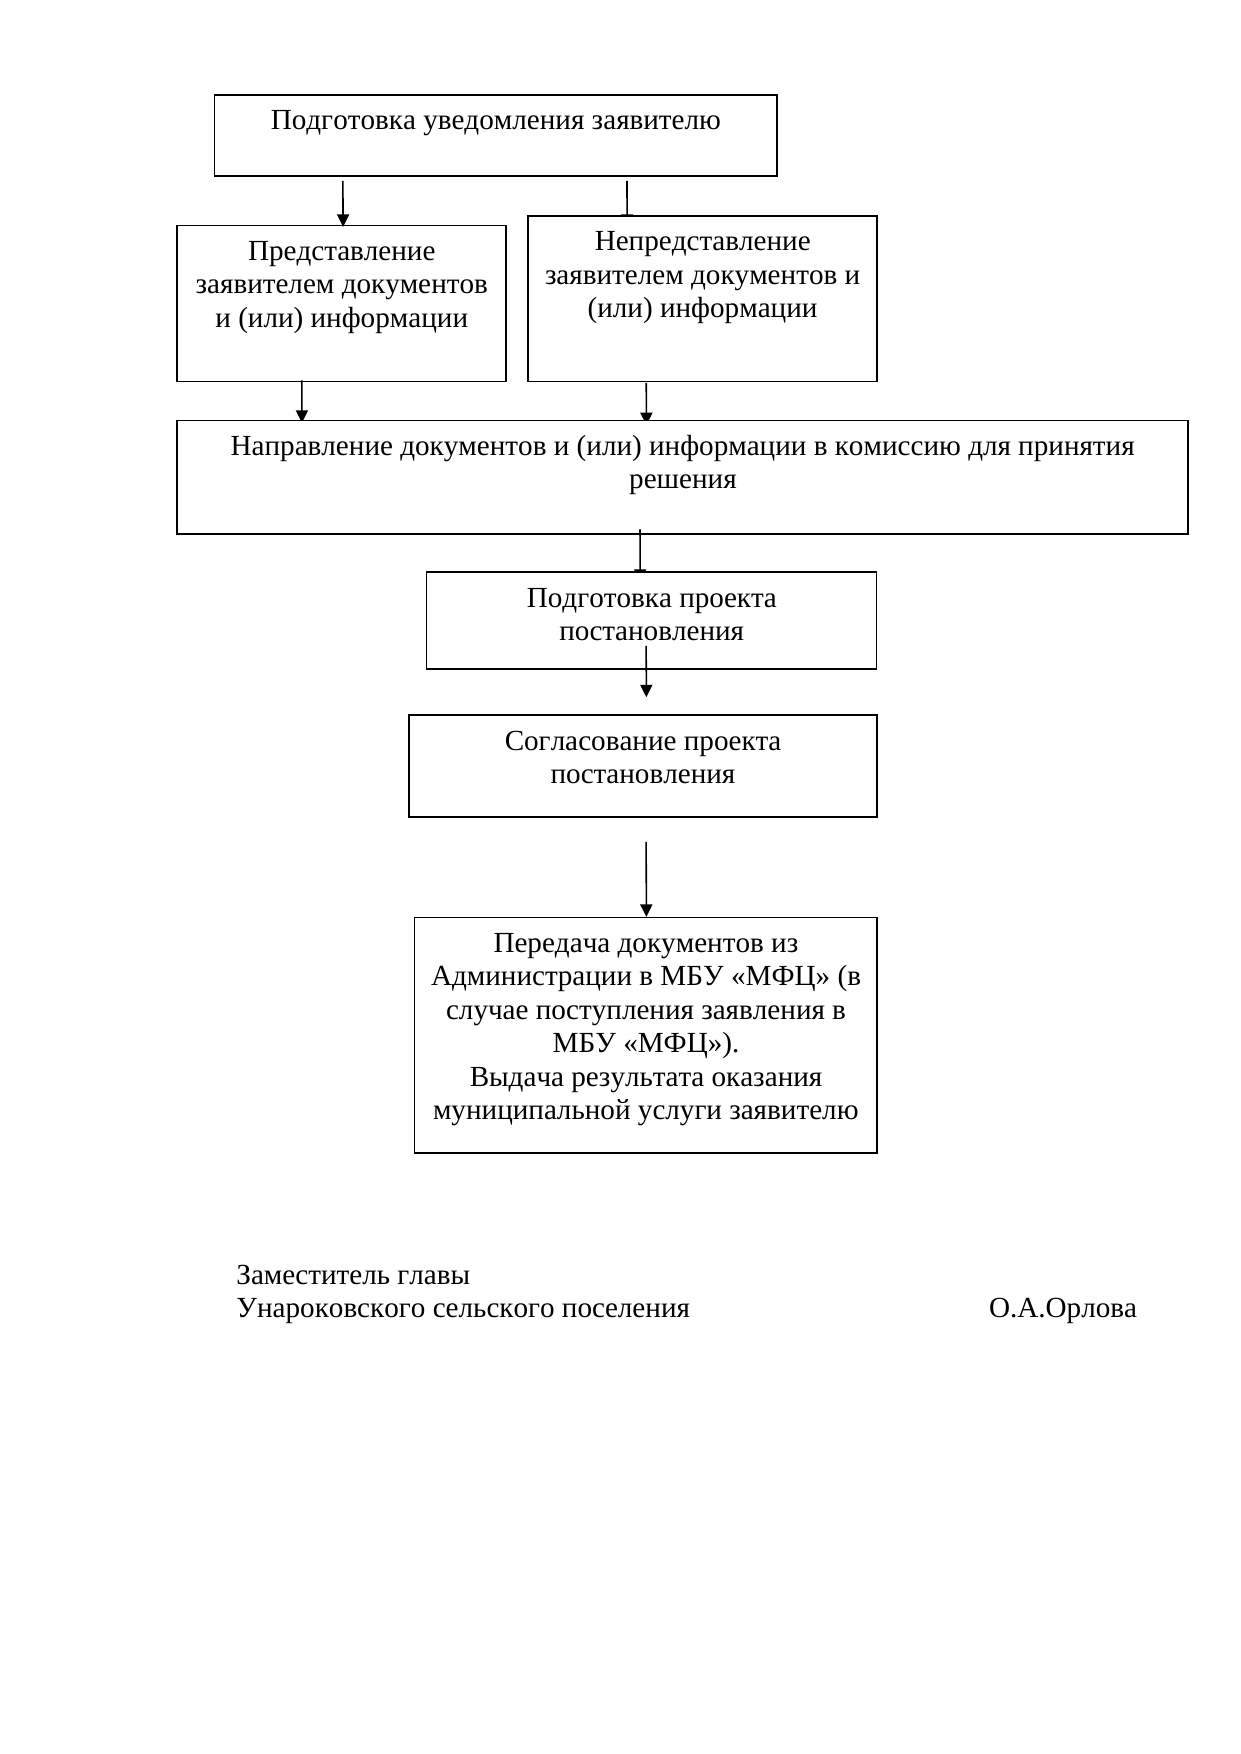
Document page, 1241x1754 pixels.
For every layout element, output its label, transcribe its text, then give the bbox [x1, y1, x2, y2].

text Унароковского сельского поселения О.А.Орлова [177, 1291, 1152, 1324]
text Заместитель главы [177, 1257, 1152, 1291]
